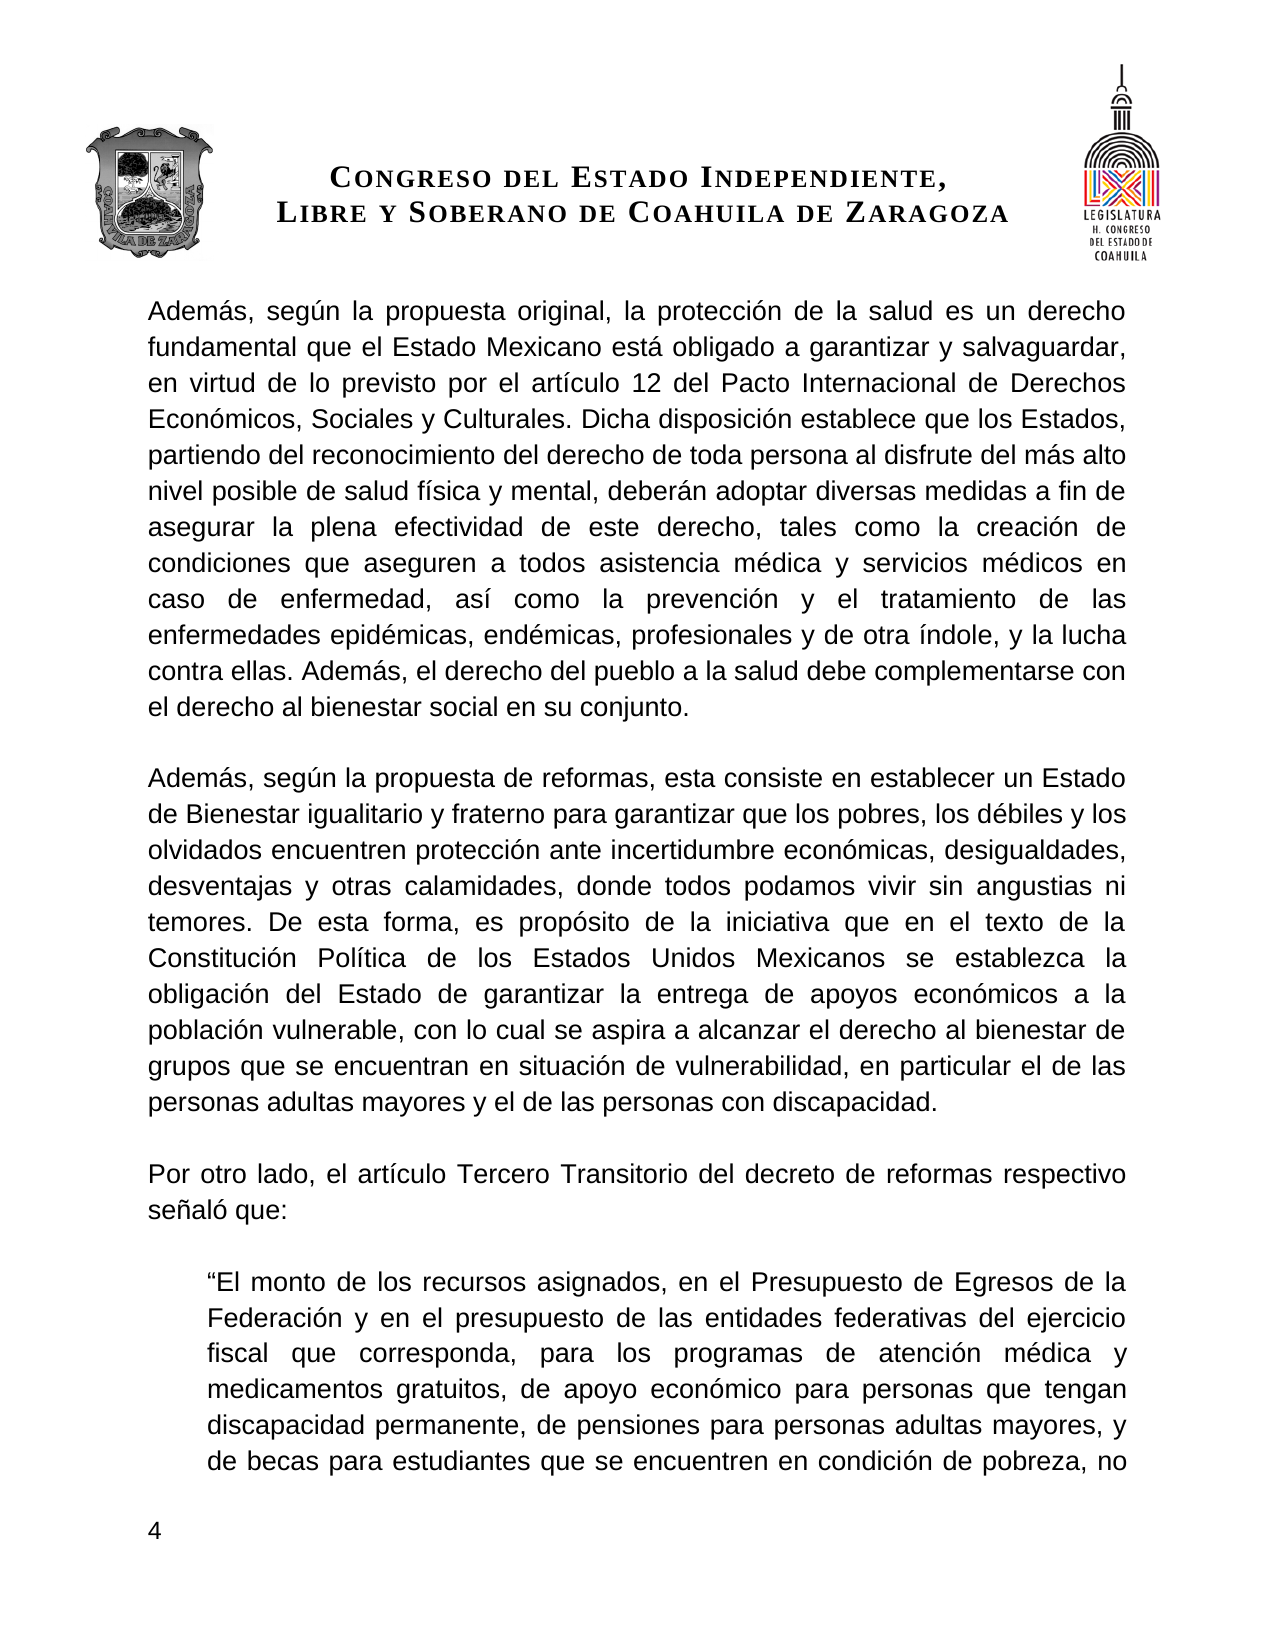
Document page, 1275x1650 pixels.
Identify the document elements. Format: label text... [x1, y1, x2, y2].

text Por otro lado, el artículo Tercero Transitorio del decreto de reformas respectivo señaló que: [148, 1158, 1127, 1225]
text Además, según la propuesta de reformas, esta consiste en establecer un Estado de Bienestar igualitario y fraterno para garantizar que los pobres, los débiles y los olvidados encuentren protección ante incertidumbre económicas, desigualdades, desventajas y otras calamidades, donde todos podamos vivir sin angustias ni temores. De esta forma, es propósito de la iniciativa que en el texto de la Constitución Política de los Estados Unidos Mexicanos se establezca la obligación del Estado de garantizar la entrega de apoyos económicos a la población vulnerable, con lo cual se aspira a alcanzar el derecho al bienestar de grupos que se encuentran en situación de vulnerabilidad, en particular el de las personas adultas mayores y el de las personas con discapacidad. [148, 762, 1127, 1117]
text Además, según la propuesta original, la protección de la salud es un derecho fundamental que el Estado Mexicano está obligado a garantizar y salvaguardar, en virtud de lo previsto por el artículo 12 del Pacto Internacional de Derechos Económicos, Sociales y Culturales. Dicha disposición establece que los Estados, partiendo del reconocimiento del derecho de toda persona al disfrute del más alto nivel posible de salud física y mental, deberán adoptar diversas medidas a fin de asegurar la plena efectividad de este derecho, tales como la creación de condiciones que aseguren a todos asistencia médica y servicios médicos en caso de enfermedad, así como la prevención y el tratamiento de las enfermedades epidémicas, endémicas, profesionales y de otra índole, y la lucha contra ellas. Además, el derecho del pueblo a la salud debe complementarse con el derecho al bienestar social en su conjunto. [148, 295, 1127, 722]
picture [1057, 63, 1186, 261]
picture [84, 124, 215, 261]
